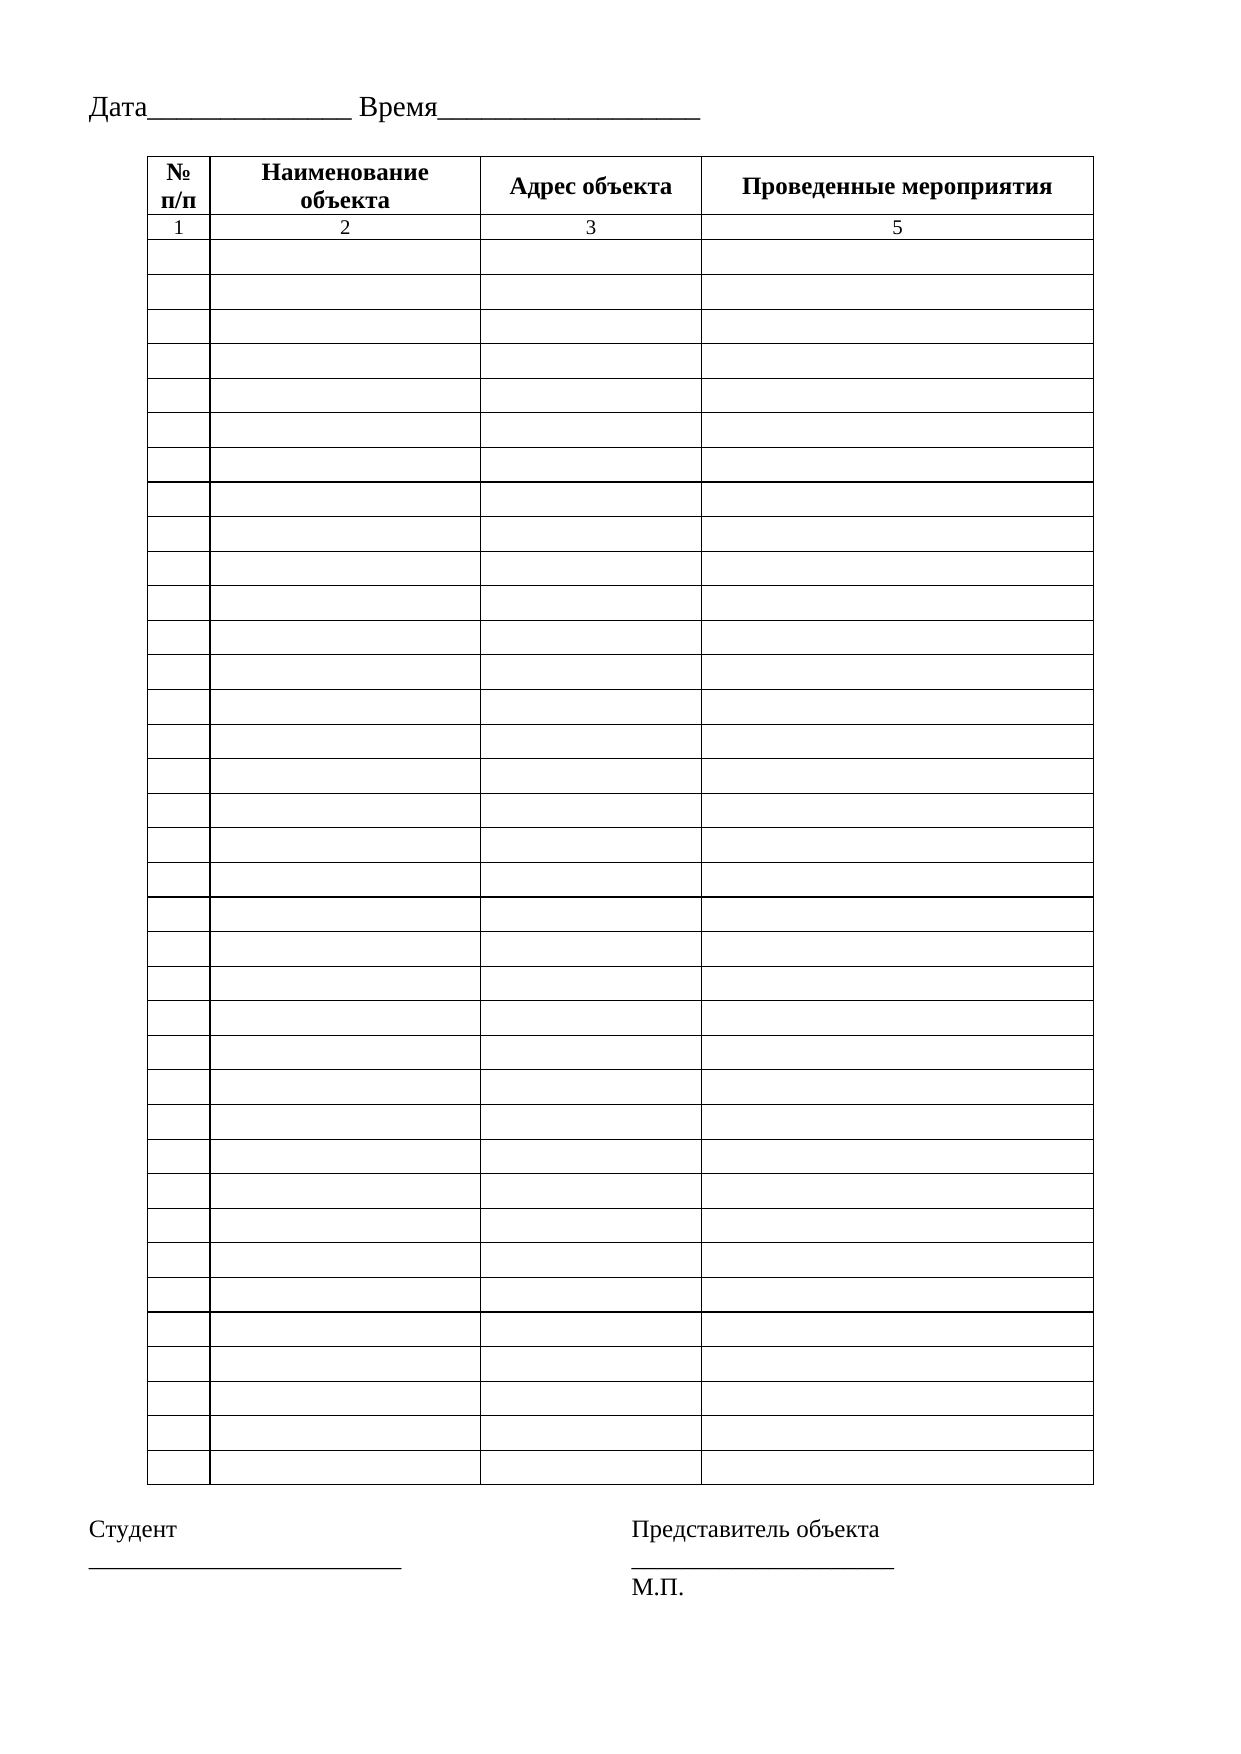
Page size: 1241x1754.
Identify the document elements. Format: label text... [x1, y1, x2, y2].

table_cell [481, 690, 701, 723]
table_cell [702, 379, 1093, 412]
table_cell [481, 1174, 701, 1208]
table_cell [481, 863, 701, 896]
table_cell [702, 967, 1093, 1000]
table_cell [211, 759, 480, 793]
table_cell [148, 517, 209, 551]
table_cell [702, 517, 1093, 551]
table_cell [481, 1243, 701, 1277]
text Дата______________ Время__________________ [89, 89, 1152, 122]
table_cell [211, 448, 480, 481]
table_cell [148, 1140, 209, 1173]
table_cell [481, 448, 701, 481]
table_cell [211, 379, 480, 412]
table_cell [702, 1451, 1093, 1484]
table_cell [481, 379, 701, 412]
table_cell [481, 621, 701, 654]
table_cell [481, 932, 701, 966]
table_cell [211, 344, 480, 378]
table_cell [702, 240, 1093, 274]
table_cell [211, 1174, 480, 1208]
table_cell [148, 932, 209, 966]
table_cell [481, 1451, 701, 1484]
table_cell [702, 448, 1093, 481]
table_cell _____________________ М.П. [620, 1543, 1163, 1600]
table_cell [481, 828, 701, 862]
table_cell [702, 1416, 1093, 1450]
table_cell [702, 898, 1093, 931]
table_cell [702, 1313, 1093, 1346]
table_cell [148, 690, 209, 723]
table_cell [148, 898, 209, 931]
table_cell [481, 413, 701, 447]
table_cell [148, 1070, 209, 1104]
table_cell [481, 1036, 701, 1069]
table_cell [148, 379, 209, 412]
table_cell [481, 725, 701, 758]
table_cell [481, 1140, 701, 1173]
table_cell [148, 1209, 209, 1242]
table_cell [481, 240, 701, 274]
table_cell [211, 690, 480, 723]
table_header Наименование объекта [211, 157, 480, 214]
table_cell [211, 794, 480, 827]
table_cell [211, 932, 480, 966]
table_cell [148, 483, 209, 516]
table_cell [702, 1209, 1093, 1242]
table_cell [702, 275, 1093, 308]
table_cell [702, 621, 1093, 654]
table_cell [211, 517, 480, 551]
table_cell [148, 586, 209, 620]
table_cell [211, 1347, 480, 1381]
table_cell [148, 448, 209, 481]
table_header Представитель объекта [620, 1514, 1163, 1543]
table_cell [481, 759, 701, 793]
table_cell [702, 725, 1093, 758]
table_cell [148, 1036, 209, 1069]
table_cell [702, 863, 1093, 896]
table_header Студент [78, 1514, 620, 1543]
table_cell [148, 413, 209, 447]
table_cell [148, 1243, 209, 1277]
table_cell [702, 586, 1093, 620]
table_cell [148, 1001, 209, 1035]
table_cell [148, 240, 209, 274]
table_cell [702, 690, 1093, 723]
table_cell [481, 1001, 701, 1035]
table_cell [481, 517, 701, 551]
table_cell [702, 1140, 1093, 1173]
table_cell [211, 863, 480, 896]
table_cell [481, 1209, 701, 1242]
table_cell [702, 1174, 1093, 1208]
table_cell [148, 1347, 209, 1381]
table_cell [481, 483, 701, 516]
table_cell [148, 621, 209, 654]
table_cell [702, 1243, 1093, 1277]
table_cell [211, 275, 480, 308]
table_cell [702, 655, 1093, 689]
table_cell [148, 344, 209, 378]
table_cell [481, 1070, 701, 1104]
table_cell [148, 1174, 209, 1208]
table_cell [211, 1070, 480, 1104]
table_cell [211, 1209, 480, 1242]
table_cell [211, 1278, 480, 1311]
table_cell [148, 967, 209, 1000]
table_cell [211, 1140, 480, 1173]
table_cell [702, 1036, 1093, 1069]
table_cell 2 [211, 215, 480, 239]
table_cell [481, 275, 701, 308]
table_cell [211, 655, 480, 689]
table_cell [211, 621, 480, 654]
table_cell [211, 1001, 480, 1035]
table_cell [148, 725, 209, 758]
table_cell [211, 240, 480, 274]
table_cell [211, 1105, 480, 1138]
table_cell [148, 275, 209, 308]
table_cell [211, 310, 480, 343]
table_cell [481, 967, 701, 1000]
table_cell 1 [148, 215, 209, 239]
table_cell [702, 1347, 1093, 1381]
table_cell [481, 1382, 701, 1415]
table_cell [148, 863, 209, 896]
table_cell _________________________ [78, 1543, 620, 1600]
table_cell [211, 1243, 480, 1277]
table_cell [481, 1313, 701, 1346]
table_cell [211, 898, 480, 931]
table_cell [148, 1278, 209, 1311]
table_cell [702, 483, 1093, 516]
table_cell [481, 1278, 701, 1311]
table_cell [148, 310, 209, 343]
table_cell [702, 1382, 1093, 1415]
table_cell [211, 828, 480, 862]
table_cell [211, 1382, 480, 1415]
table_cell [481, 1105, 701, 1138]
table_cell [148, 1382, 209, 1415]
table_cell [702, 1070, 1093, 1104]
table_cell [702, 310, 1093, 343]
table_cell [702, 1001, 1093, 1035]
table_cell [148, 828, 209, 862]
table_cell [211, 967, 480, 1000]
table_cell [481, 1347, 701, 1381]
table_cell [481, 586, 701, 620]
table_cell [211, 1313, 480, 1346]
table_header № п/п [148, 157, 209, 214]
table_cell [702, 1105, 1093, 1138]
table_cell [481, 655, 701, 689]
table_cell [148, 1105, 209, 1138]
table_cell [211, 552, 480, 585]
table_cell [211, 1036, 480, 1069]
table_cell [702, 1278, 1093, 1311]
table_cell [702, 344, 1093, 378]
table_cell [148, 759, 209, 793]
table_cell [481, 552, 701, 585]
table_cell [148, 1313, 209, 1346]
table_cell [702, 932, 1093, 966]
table_cell 3 [481, 215, 701, 239]
table_cell [481, 344, 701, 378]
table_cell [481, 794, 701, 827]
table_cell [211, 483, 480, 516]
table_cell [148, 655, 209, 689]
table_cell [702, 759, 1093, 793]
table_cell [702, 794, 1093, 827]
table_cell [148, 552, 209, 585]
table_cell [702, 552, 1093, 585]
table_cell [211, 413, 480, 447]
table_header Адрес объекта [481, 157, 701, 214]
table_cell [211, 586, 480, 620]
table_cell [211, 725, 480, 758]
table_cell [481, 310, 701, 343]
table_cell 5 [702, 215, 1093, 239]
table_cell [481, 1416, 701, 1450]
table_cell [148, 1416, 209, 1450]
table_cell [702, 413, 1093, 447]
table_cell [148, 794, 209, 827]
table_cell [211, 1451, 480, 1484]
table_cell [148, 1451, 209, 1484]
table_cell [702, 828, 1093, 862]
table_cell [481, 898, 701, 931]
table_header Проведенные мероприятия [702, 157, 1093, 214]
table_cell [211, 1416, 480, 1450]
